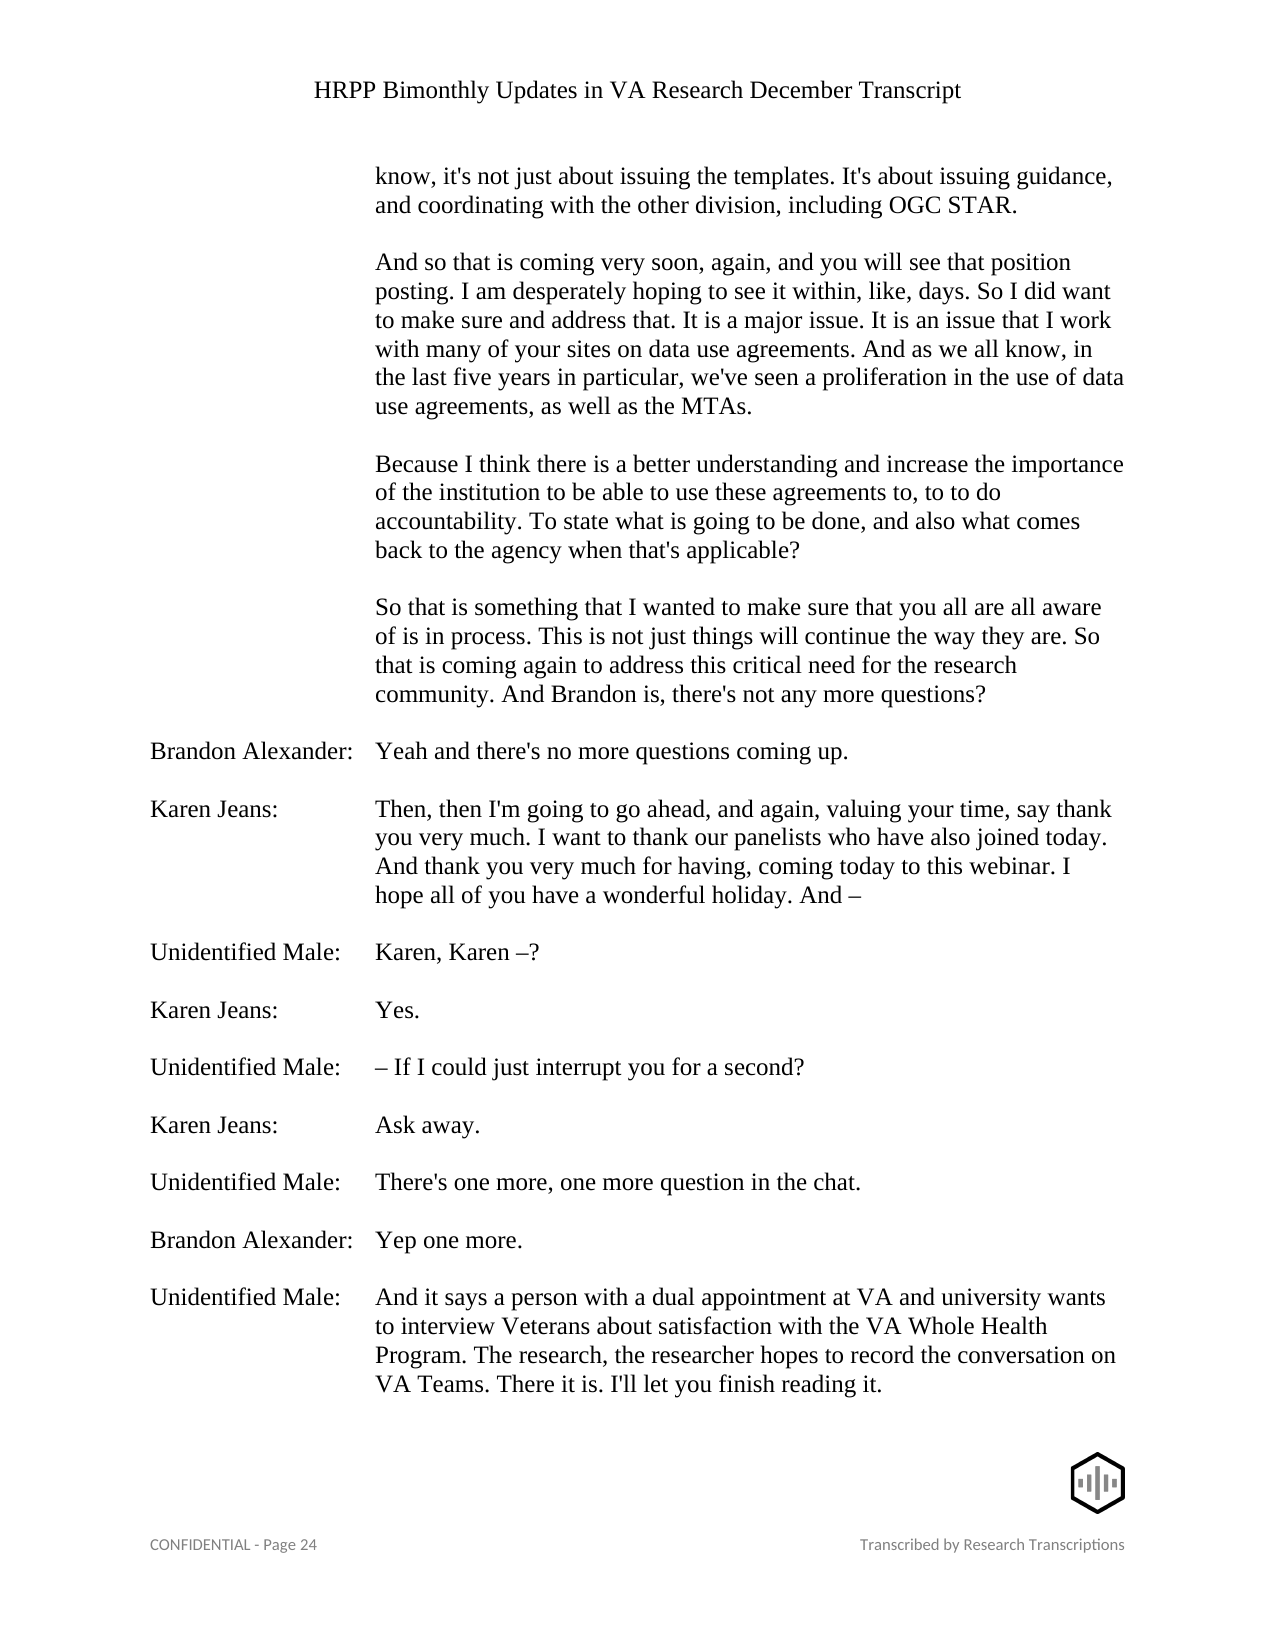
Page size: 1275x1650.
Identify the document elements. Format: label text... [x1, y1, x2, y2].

text Karen Jeans: Yes. [150, 995, 1125, 1024]
text Karen Jeans: Ask away. [150, 1110, 1125, 1139]
text Karen Jeans: Then, then I'm going to go ahead, and again, valuing your time, say thank you very much. I want to thank our panelists who have also joined today. And thank you very much for having, coming today to this webinar. I hope all of you have a wonderful holiday. And – [150, 794, 1125, 909]
text Unidentified Male: Karen, Karen –? [150, 937, 1125, 966]
picture [1070, 1452, 1125, 1514]
text Unidentified Male: There's one more, one more question in the chat. [150, 1167, 1125, 1196]
text Brandon Alexander: Yeah and there's no more questions coming up. [150, 736, 1125, 765]
text So that is something that I wanted to make sure that you all are all aware of is in process. This is not just things will continue the way they are. So that is coming again to address this critical need for the research community. And Brandon is, there's not any more questions? [150, 592, 1125, 707]
text Brandon Alexander: Yep one more. [150, 1225, 1125, 1254]
text Unidentified Male: And it says a person with a dual appointment at VA and university wants to interview Veterans about satisfaction with the VA Whole Health Program. The research, the researcher hopes to record the conversation on VA Teams. There it is. I'll let you finish reading it. [150, 1282, 1125, 1397]
text Unidentified Male: – If I could just interrupt you for a second? [150, 1052, 1125, 1081]
text Because I think there is a better understanding and increase the importance of the institution to be able to use these agreements to, to to do accountability. To state what is going to be done, and also what comes back to the agency when that's applicable? [150, 449, 1125, 564]
text And so that is coming very soon, again, and you will see that position posting. I am desperately hoping to see it within, like, days. So I did want to make sure and address that. It is a major issue. It is an issue that I work with many of your sites on data use agreements. And as we all know, in the last five years in particular, we've seen a proliferation in the use of data use agreements, as well as the MTAs. [150, 247, 1125, 420]
